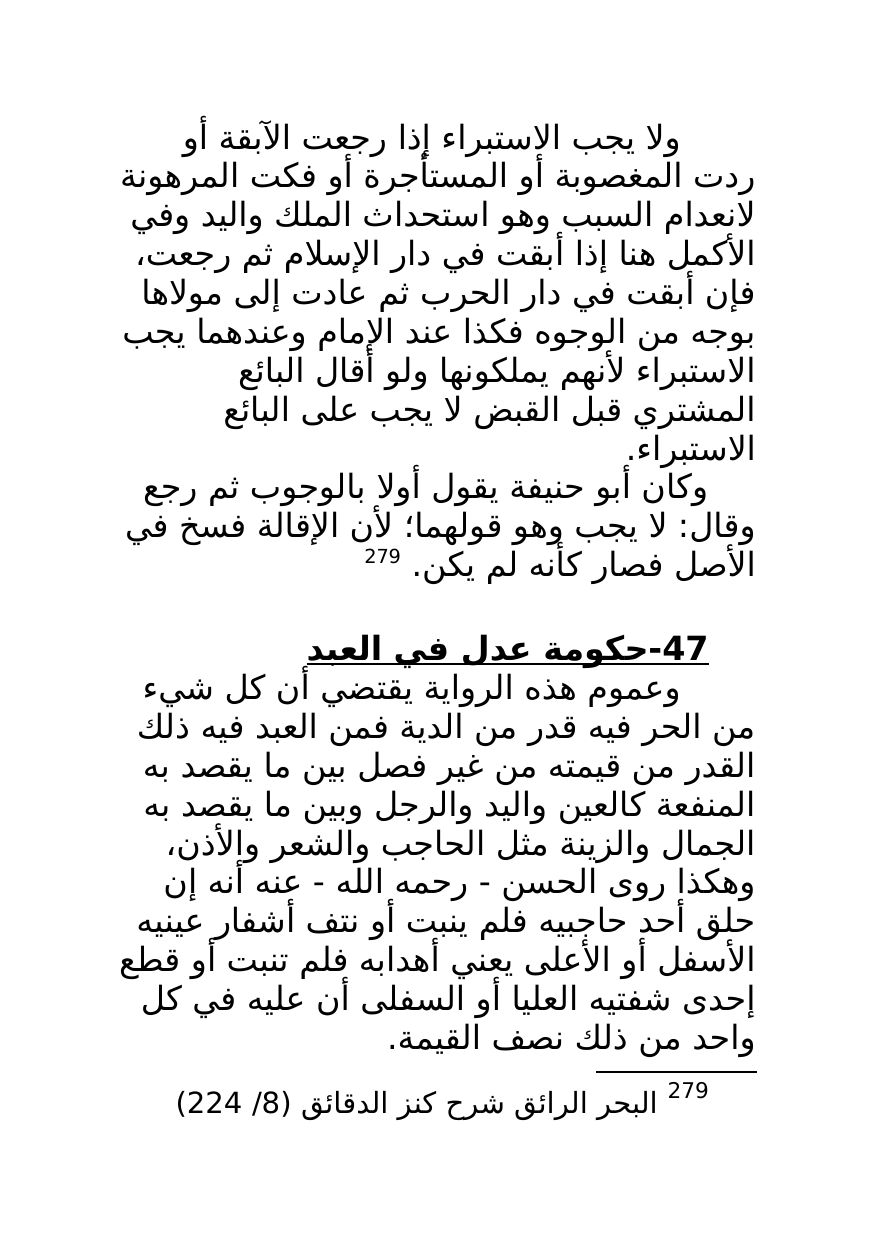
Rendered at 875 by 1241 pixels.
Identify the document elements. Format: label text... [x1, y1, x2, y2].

text وعموم هذه الرواية يقتضي أن كل شيء من الحر فيه قدر من الدية فمن العبد فيه ذلك القدر من قيمته من غير فصل بين ما يقصد به المنفعة كالعين واليد والرجل وبين ما يقصد به الجمال والزينة مثل الحاجب والشعر والأذن، وهكذا روى الحسن - رحمه الله - عنه أنه إن حلق أحد حاجبيه فلم ينبت أو نتف أشفار عينيه الأسفل أو الأعلى يعني أهدابه فلم تنبت أو قطع إحدى شفتيه العليا أو السفلى أن عليه في كل واحد من ذلك نصف القيمة. [118, 669, 756, 1057]
text وكان أبو حنيفة يقول أولا بالوجوب ثم رجع وقال: لا يجب وهو قولهما؛ لأن الإقالة فسخ في الأصل فصار كأنه لم يكن. [118, 468, 756, 584]
text ولا يجب الاستبراء إذا رجعت الآبقة أو ردت المغصوبة أو المستأجرة أو فكت المرهونة لانعدام السبب وهو استحداث الملك واليد وفي الأكمل هنا إذا أبقت في دار الإسلام ثم رجعت، فإن أبقت في دار الحرب ثم عادت إلى مولاها بوجه من الوجوه فكذا عند الإمام وعندهما يجب الاستبراء لأنهم يملكونها ولو أقال البائع المشتري قبل القبض لا يجب على البائع الاستبراء. [118, 118, 756, 468]
text 47-حكومة عدل في العبد [118, 630, 756, 669]
